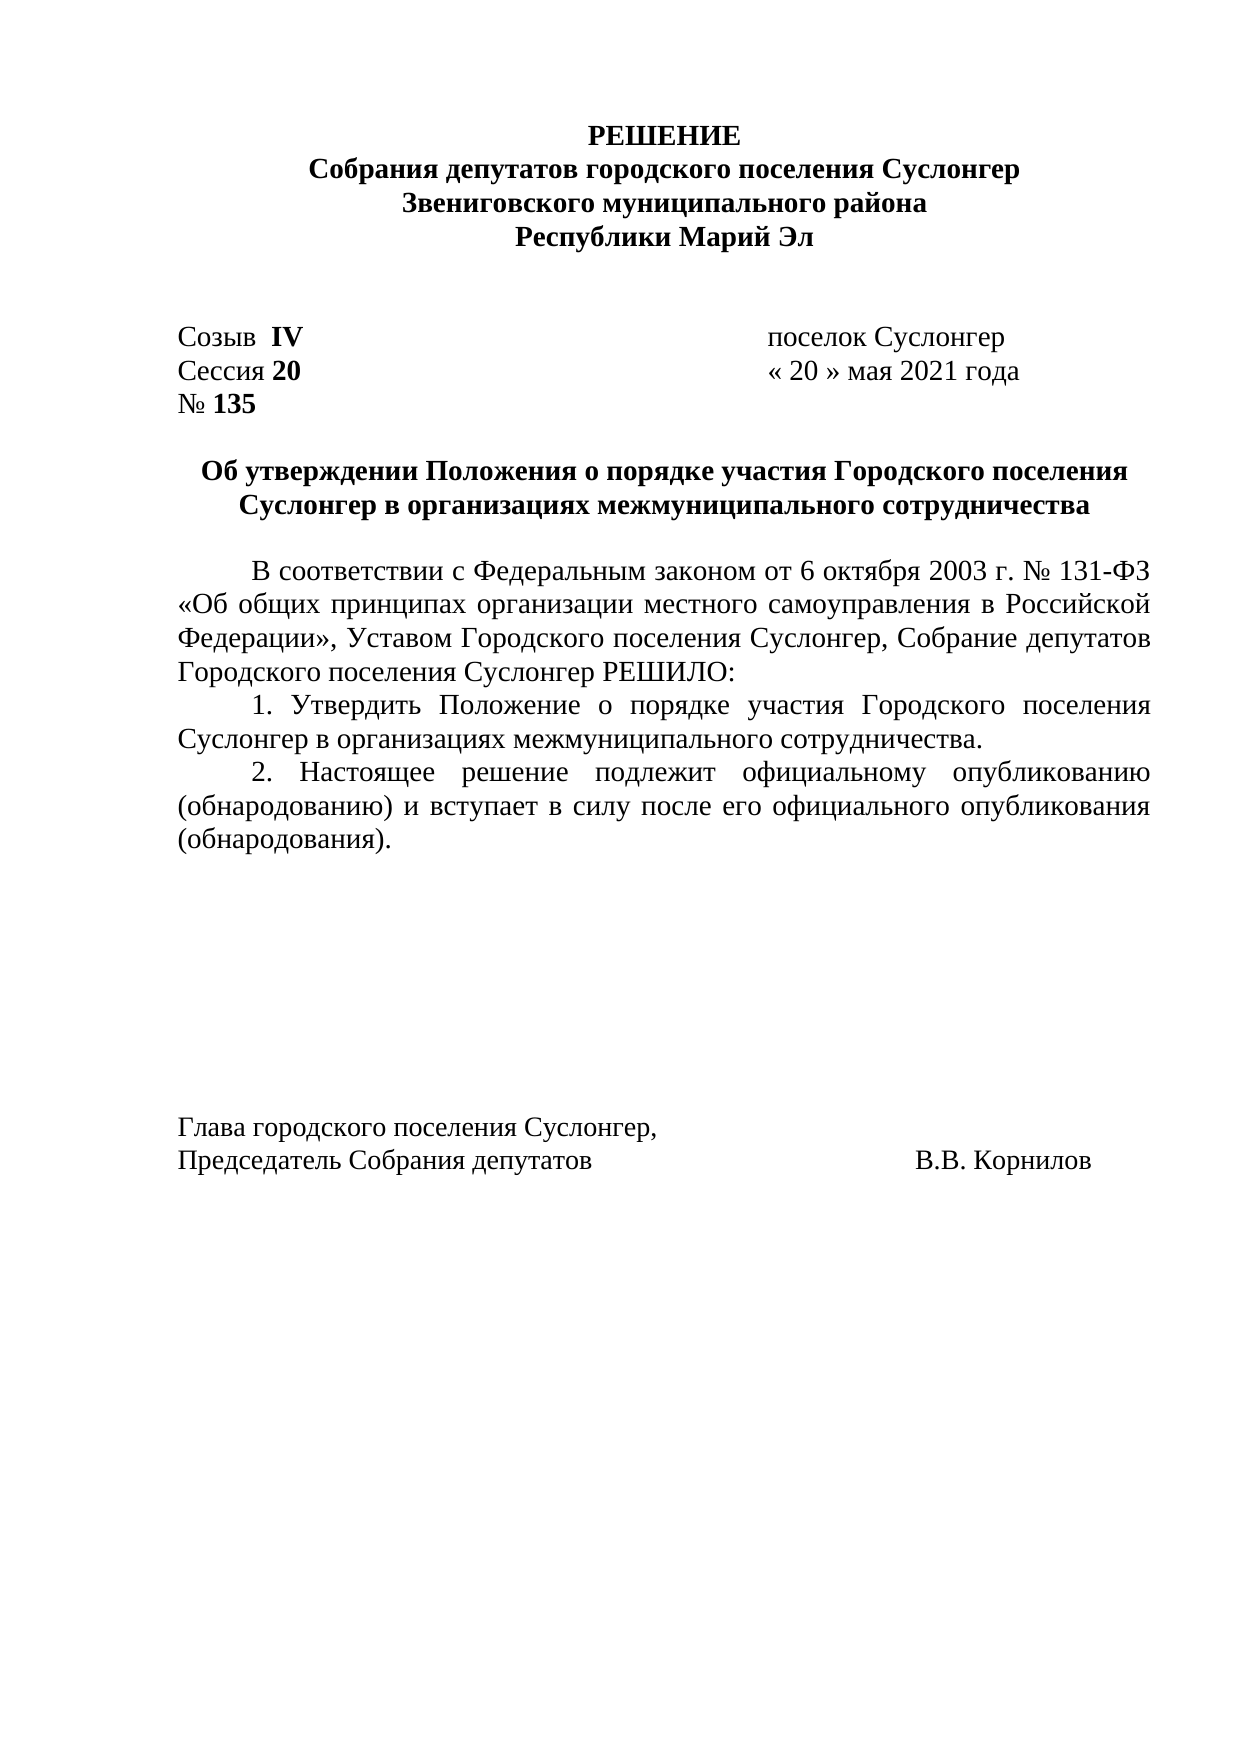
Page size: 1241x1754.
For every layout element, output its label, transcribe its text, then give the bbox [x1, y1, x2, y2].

text РЕШЕНИЕ [177, 118, 1152, 152]
text 2. Настоящее решение подлежит официальному опубликованию (обнародованию) и вступает в силу после его официального опубликования (обнародования). [177, 754, 1152, 855]
title Председатель Собрания депутатов В.В. Корнилов [177, 1143, 1152, 1175]
text 1. Утвердить Положение о порядке участия Городского поселения Суслонгер в организациях межмуниципального сотрудничества. [177, 687, 1152, 754]
title Глава городского поселения Суслонгер, [177, 1110, 1152, 1143]
text Звениговского муниципального района [177, 185, 1152, 219]
text Об утверждении Положения о порядке участия Городского поселения Суслонгер в организациях межмуниципального сотрудничества [177, 453, 1152, 521]
text Созыв IV поселок Суслонгер [177, 319, 1152, 353]
text Собрания депутатов городского поселения Суслонгер [177, 152, 1152, 185]
text Республики Марий Эл [177, 219, 1152, 252]
text В соответствии с Федеральным законом от 6 октября . № 131-ФЗ «Об общих принципах организации местного самоуправления в Российской Федерации», Уставом Городского поселения Суслонгер, Собрание депутатов Городского поселения Суслонгер РЕШИЛО: [177, 553, 1152, 687]
text Сессия 20 « 20 » мая 2021 года [177, 353, 1152, 386]
text № 135 [177, 386, 1152, 420]
